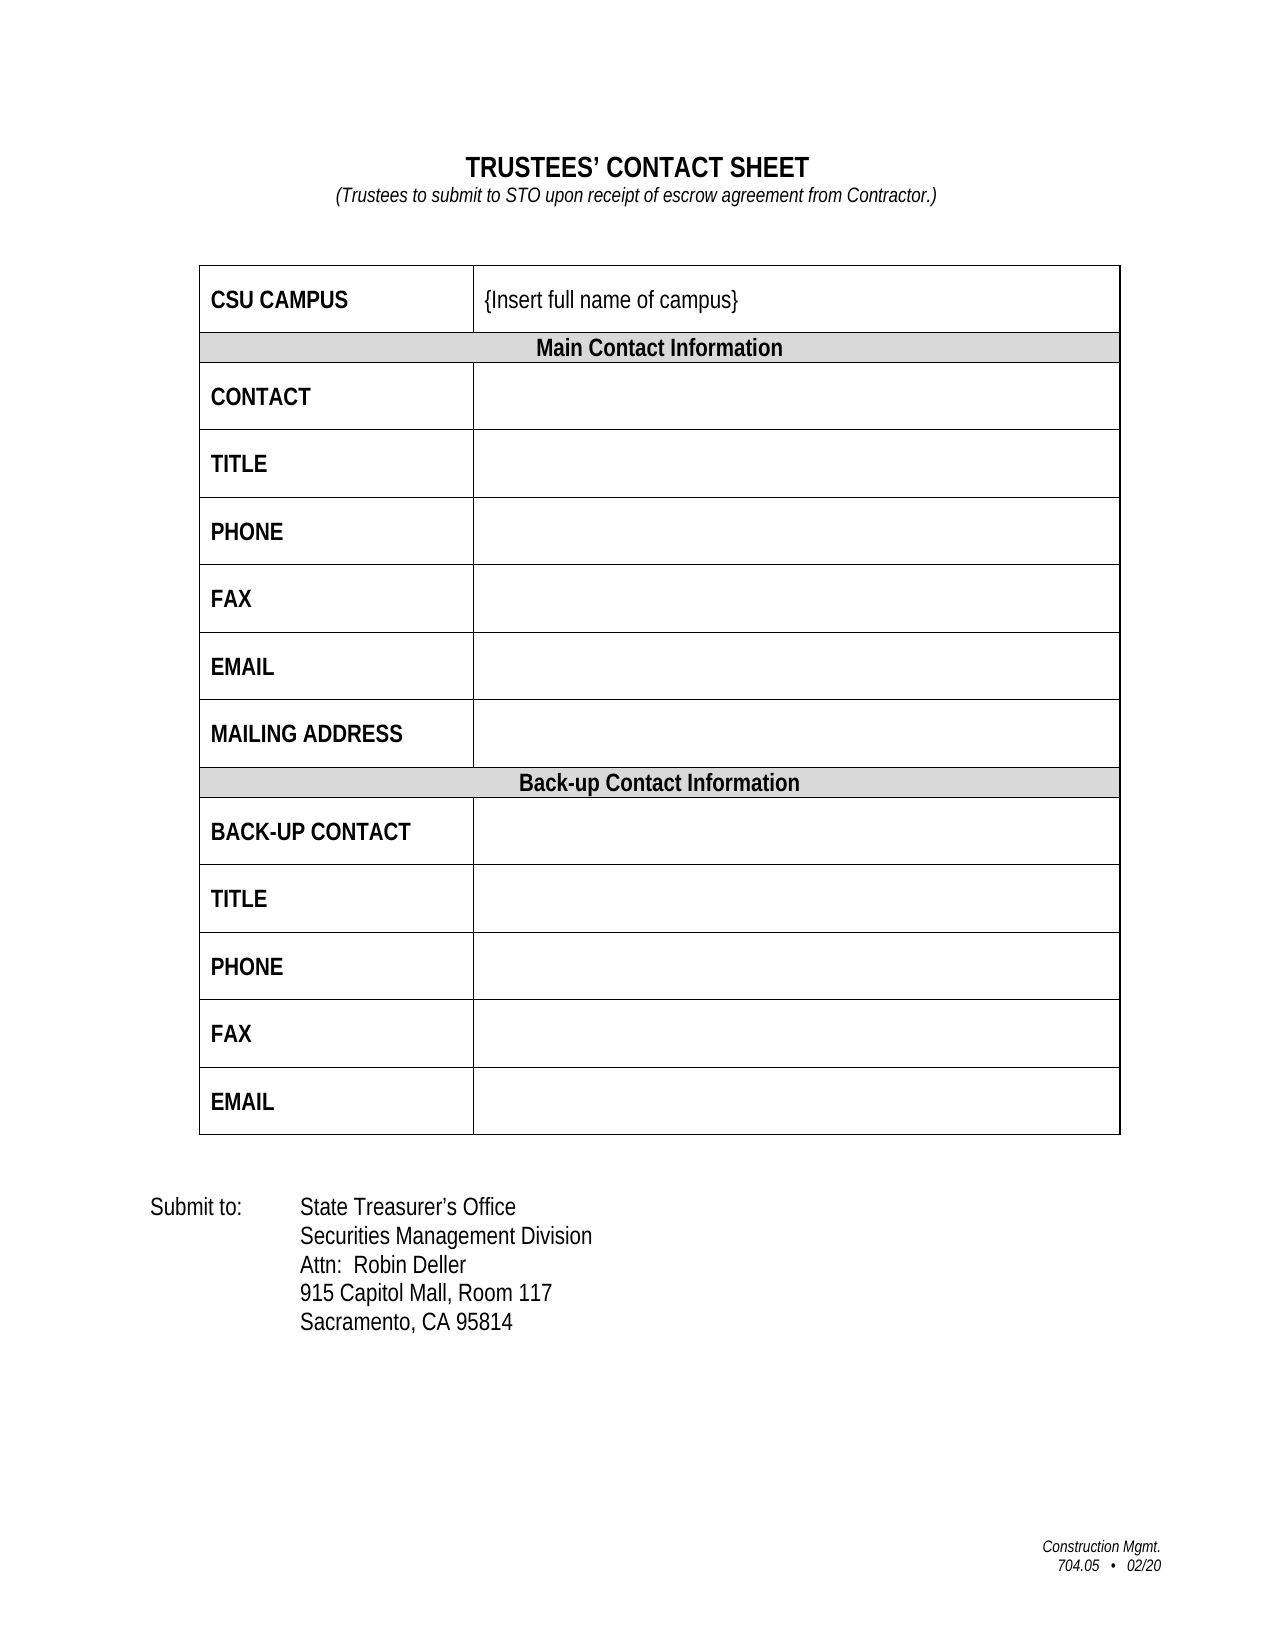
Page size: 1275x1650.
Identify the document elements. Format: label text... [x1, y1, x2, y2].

table_cell [474, 430, 1119, 497]
table_cell [474, 933, 1119, 999]
table_cell TITLE [200, 430, 473, 497]
table_cell EMAIL [200, 1068, 473, 1134]
text Securities Management Division [150, 1221, 1125, 1250]
table_cell FAX [200, 1000, 473, 1067]
table_cell [474, 1000, 1119, 1067]
table_cell MAILING ADDRESS [200, 700, 473, 767]
table_cell [474, 498, 1119, 564]
table_cell [474, 363, 1119, 429]
text 915 Capitol Mall, Room 117 [150, 1278, 1125, 1307]
table_header {Insert full name of campus} [474, 266, 1119, 332]
table_cell Main Contact Information [200, 333, 1119, 362]
table_cell [474, 700, 1119, 767]
table_cell [474, 565, 1119, 632]
text (Trustees to submit to STO upon receipt of escrow agreement from Contractor.) [150, 183, 1125, 207]
table_cell [474, 1068, 1119, 1134]
table_cell [474, 798, 1119, 864]
table_header CSU CAMPUS [200, 266, 473, 332]
table_cell CONTACT [200, 363, 473, 429]
title TRUSTEES’ CONTACT SHEET [150, 150, 1125, 183]
table_cell FAX [200, 565, 473, 632]
table_cell EMAIL [200, 633, 473, 699]
text Sacramento, CA 95814 [150, 1307, 1125, 1336]
text Submit to: State Treasurer’s Office [150, 1192, 1125, 1221]
table_cell TITLE [200, 865, 473, 932]
table_cell [474, 633, 1119, 699]
table_cell Back-up Contact Information [200, 768, 1119, 797]
table_cell PHONE [200, 933, 473, 999]
table_cell PHONE [200, 498, 473, 564]
table_cell BACK-UP CONTACT [200, 798, 473, 864]
text Attn: Robin Deller [150, 1250, 1125, 1278]
table_cell [474, 865, 1119, 932]
